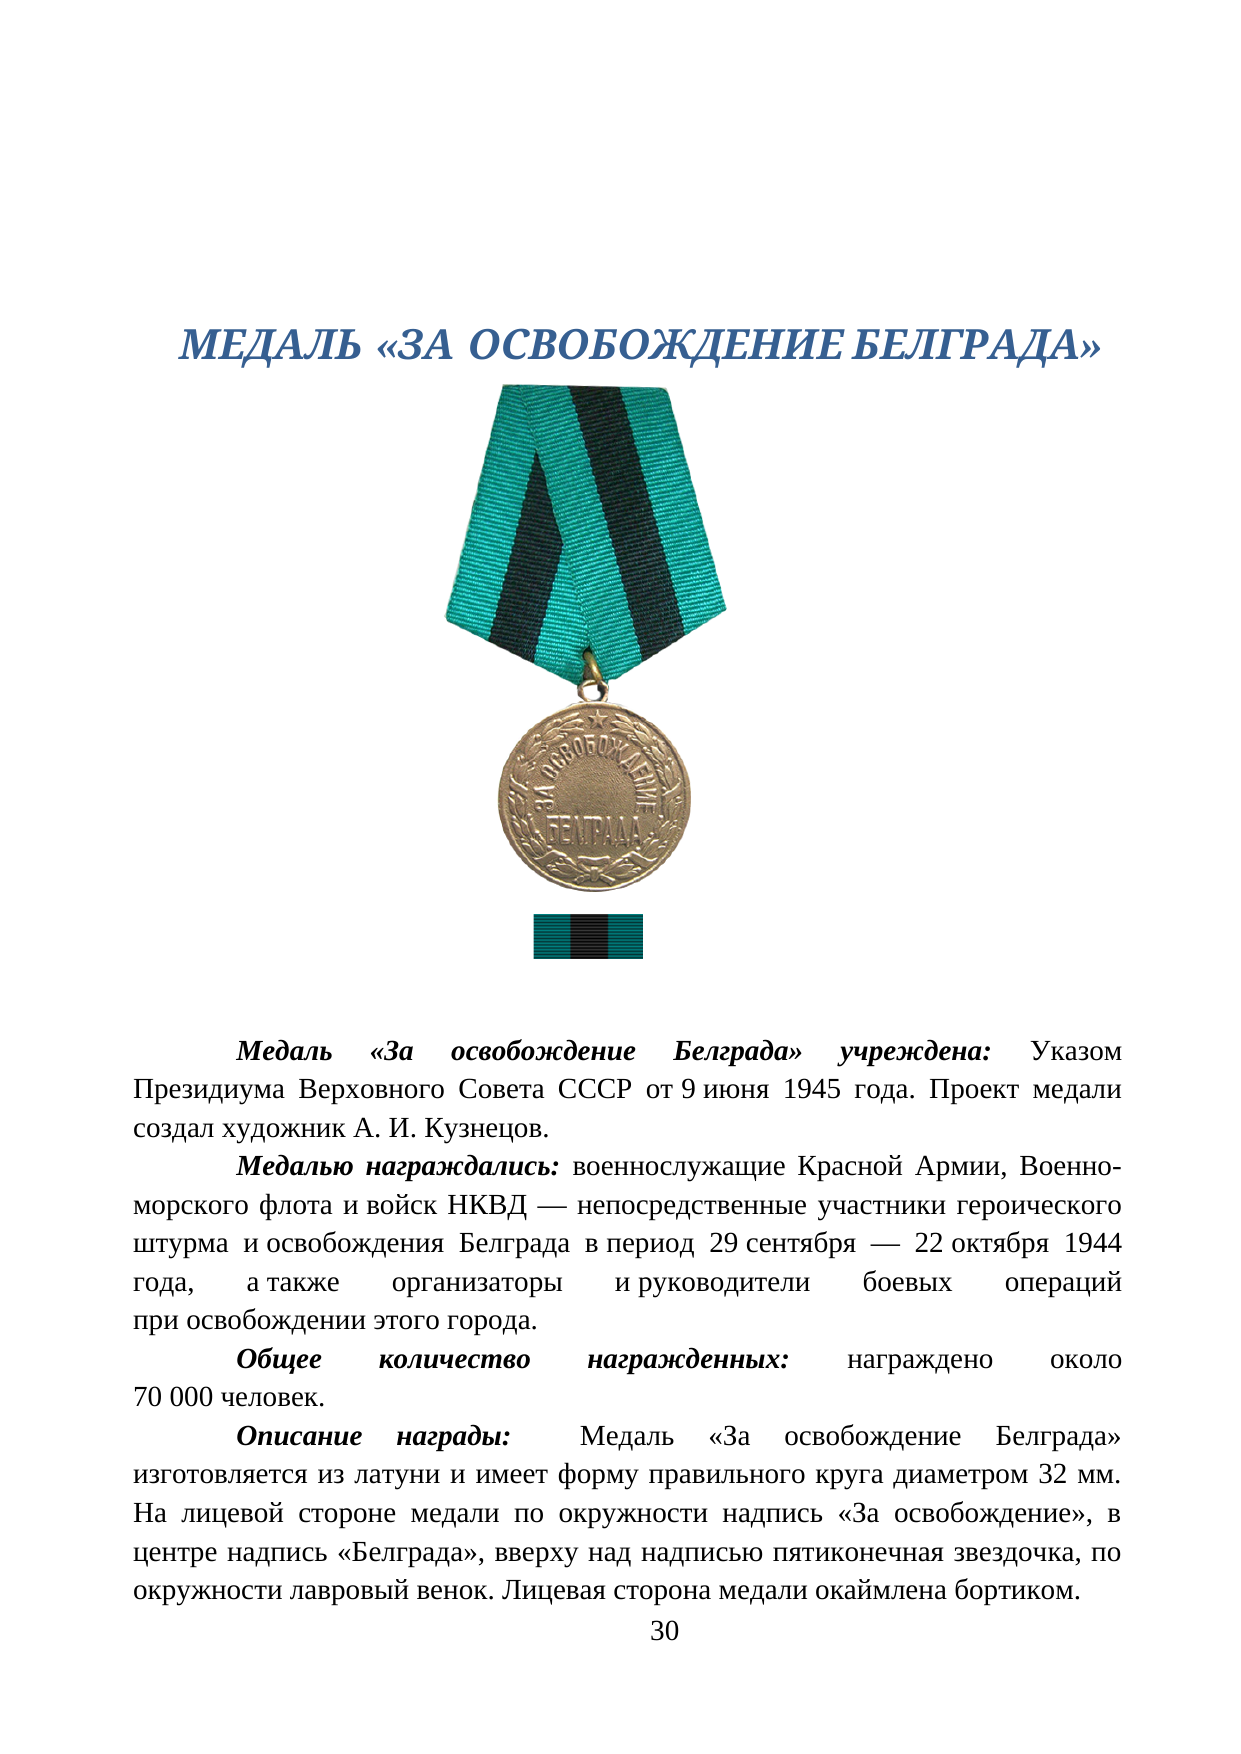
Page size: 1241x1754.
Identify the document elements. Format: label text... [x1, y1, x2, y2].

picture [533, 914, 643, 959]
subtitle МЕДАЛЬ «ЗА ОСВОБОЖДЕНИЕ БЕЛГРАДА» [133, 322, 1152, 370]
text Описание награды: Медаль «За освобождение Белграда» изготовляется из латуни и имеет форму правильного круга диаметром 32 мм. На лицевой стороне медали по окружности надпись «За освобождение», в центре надпись «Белграда», вверху над надписью пятиконечная звездочка, по окружности лавровый венок. Лицевая сторона медали окаймлена бортиком. [133, 1418, 1122, 1606]
text Медаль «За освобождение Белграда» учреждена: Указом Президиума Верховного Совета СССР от 9 июня 1945 года. Проект медали создал художник А. И. Кузнецов. [133, 1033, 1122, 1143]
text Общее количество награжденных: награждено около 70 000 человек. [133, 1341, 1122, 1413]
picture [437, 383, 729, 893]
text Медалью награждались: военнослужащие Красной Армии, Военно-морского флота и войск НКВД — непосредственные участники героического штурма и освобождения Белграда в период 29 сентября — 22 октября 1944 года, а также организаторы и руководители боевых операций при освобождении этого города. [133, 1148, 1122, 1336]
